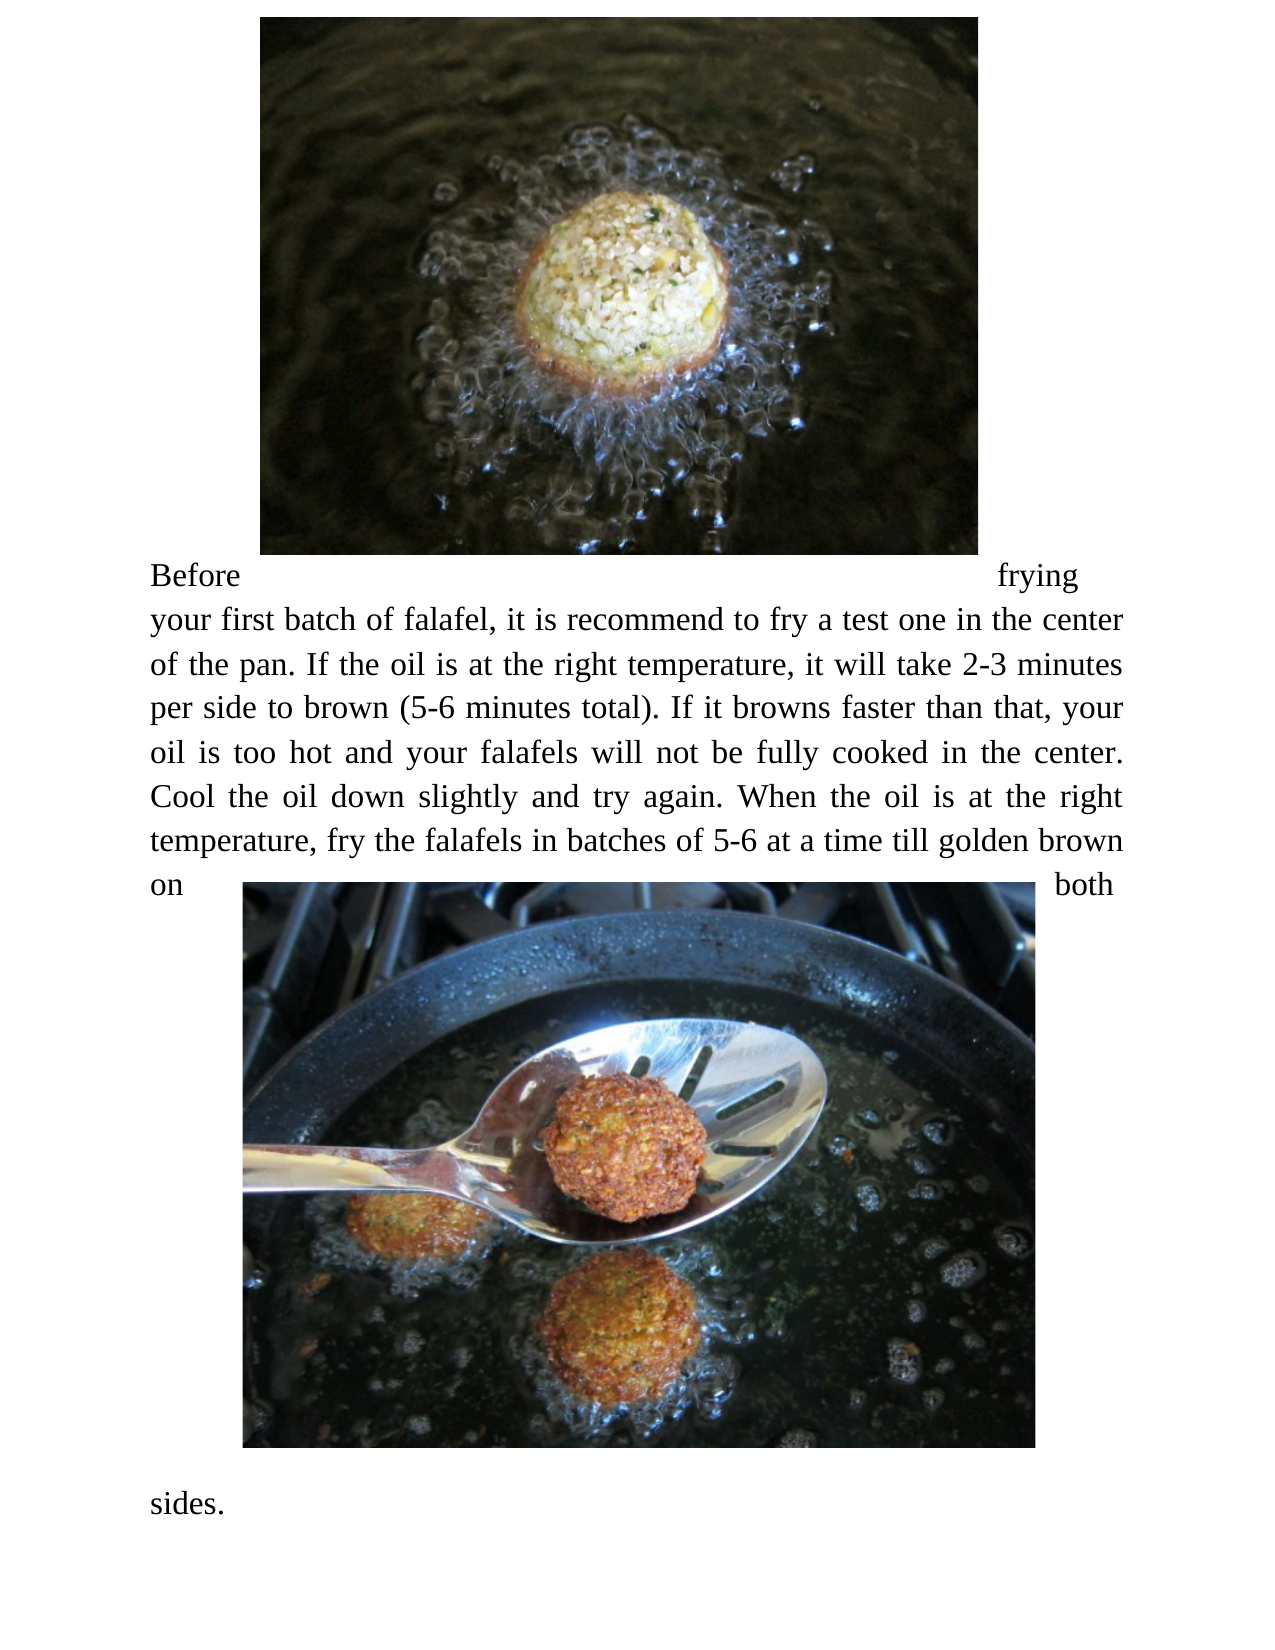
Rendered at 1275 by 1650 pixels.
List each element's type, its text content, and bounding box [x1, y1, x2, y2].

picture [242, 882, 1037, 1448]
picture [260, 17, 979, 555]
